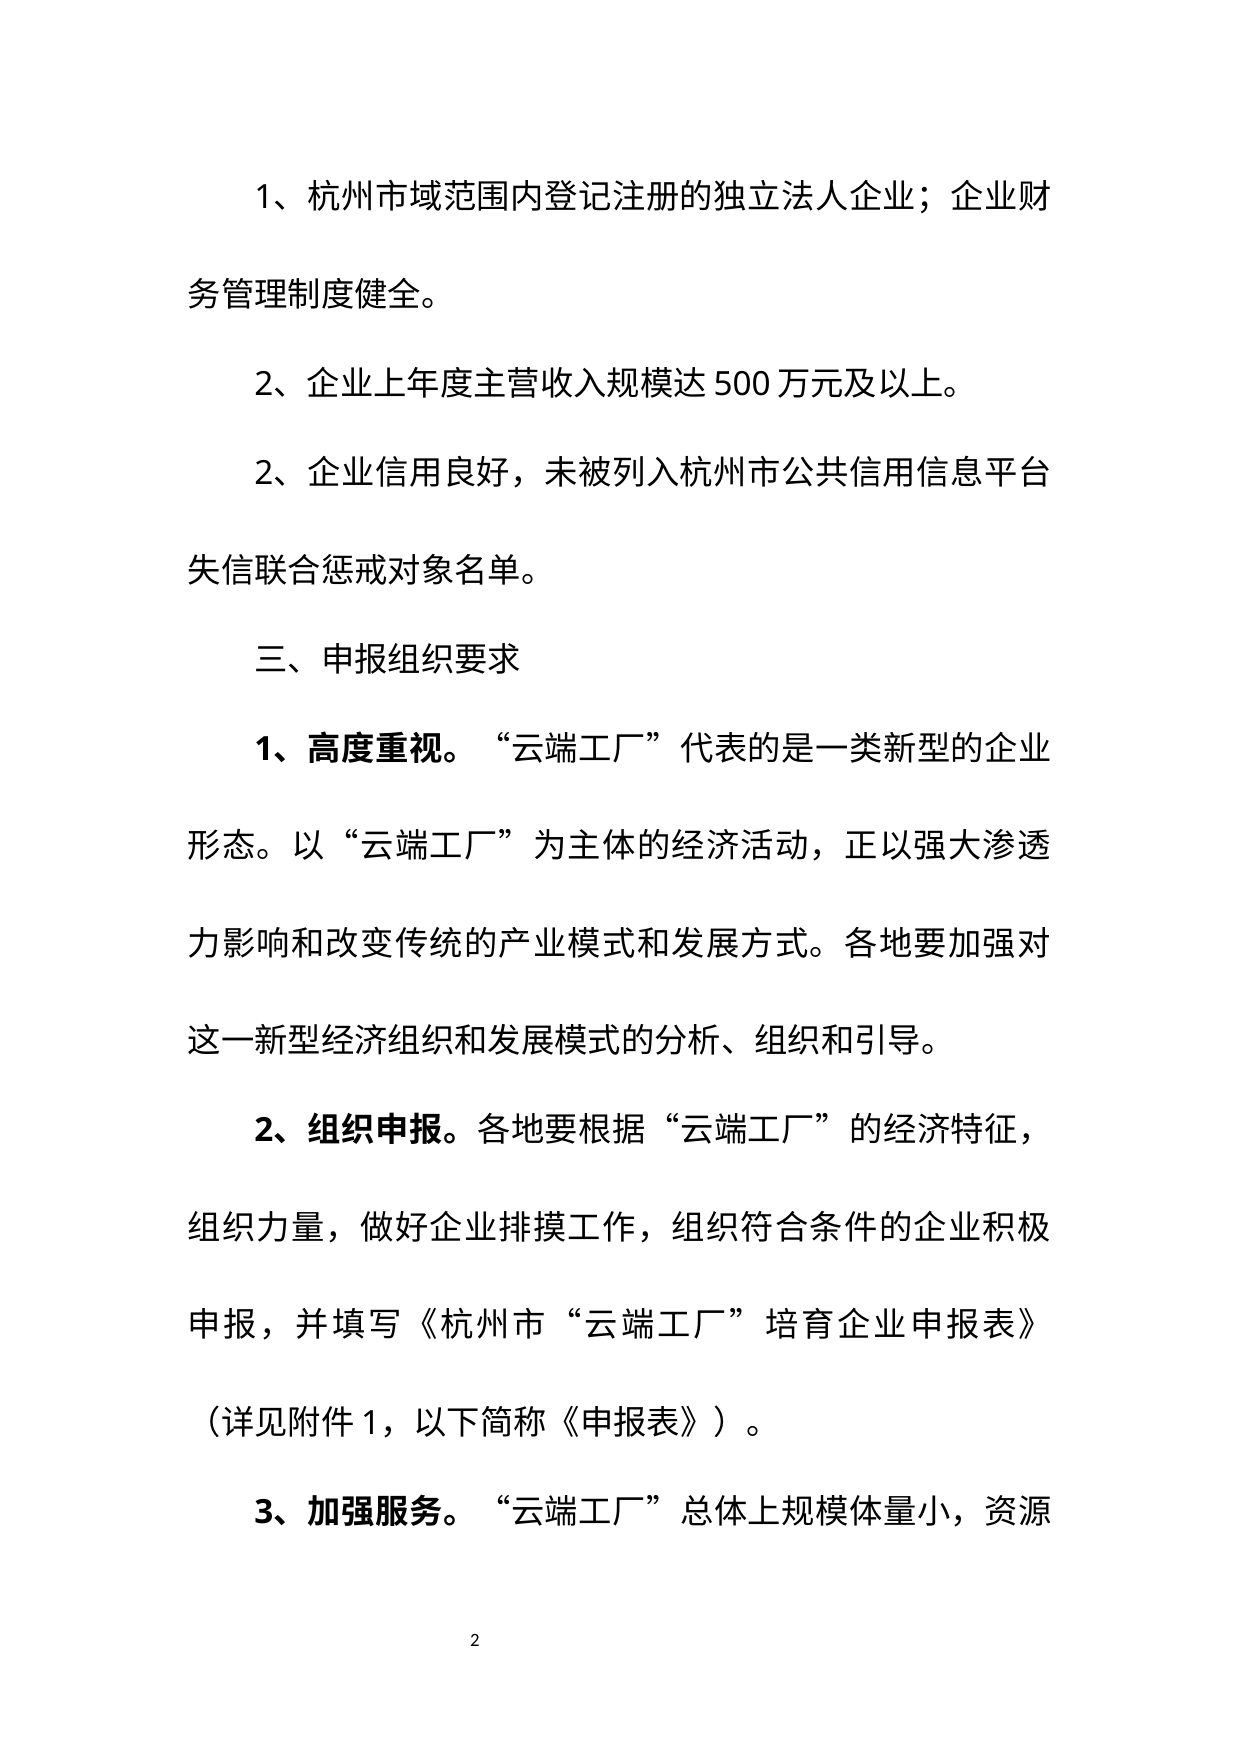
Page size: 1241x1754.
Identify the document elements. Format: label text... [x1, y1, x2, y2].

text 2、企业信用良好，未被列入杭州市公共信用信息平台失信联合惩戒对象名单。 [187, 438, 1053, 600]
text 1、高度重视。“云端工厂”代表的是一类新型的企业形态。以“云端工厂”为主体的经济活动，正以强大渗透力影响和改变传统的产业模式和发展方式。各地要加强对这一新型经济组织和发展模式的分析、组织和引导。 [187, 713, 1053, 1071]
text 1、杭州市域范围内登记注册的独立法人企业；企业财务管理制度健全。 [187, 162, 1053, 324]
text 2、企业上年度主营收入规模达500万元及以上。 [187, 348, 1053, 413]
text 2、组织申报。各地要根据“云端工厂”的经济特征，组织力量，做好企业排摸工作，组织符合条件的企业积极申报，并填写《杭州市“云端工厂”培育企业申报表》（详见附件1，以下简称《申报表》）。 [187, 1095, 1053, 1452]
text 三、申报组织要求 [187, 624, 1053, 689]
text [187, 1477, 1053, 1542]
